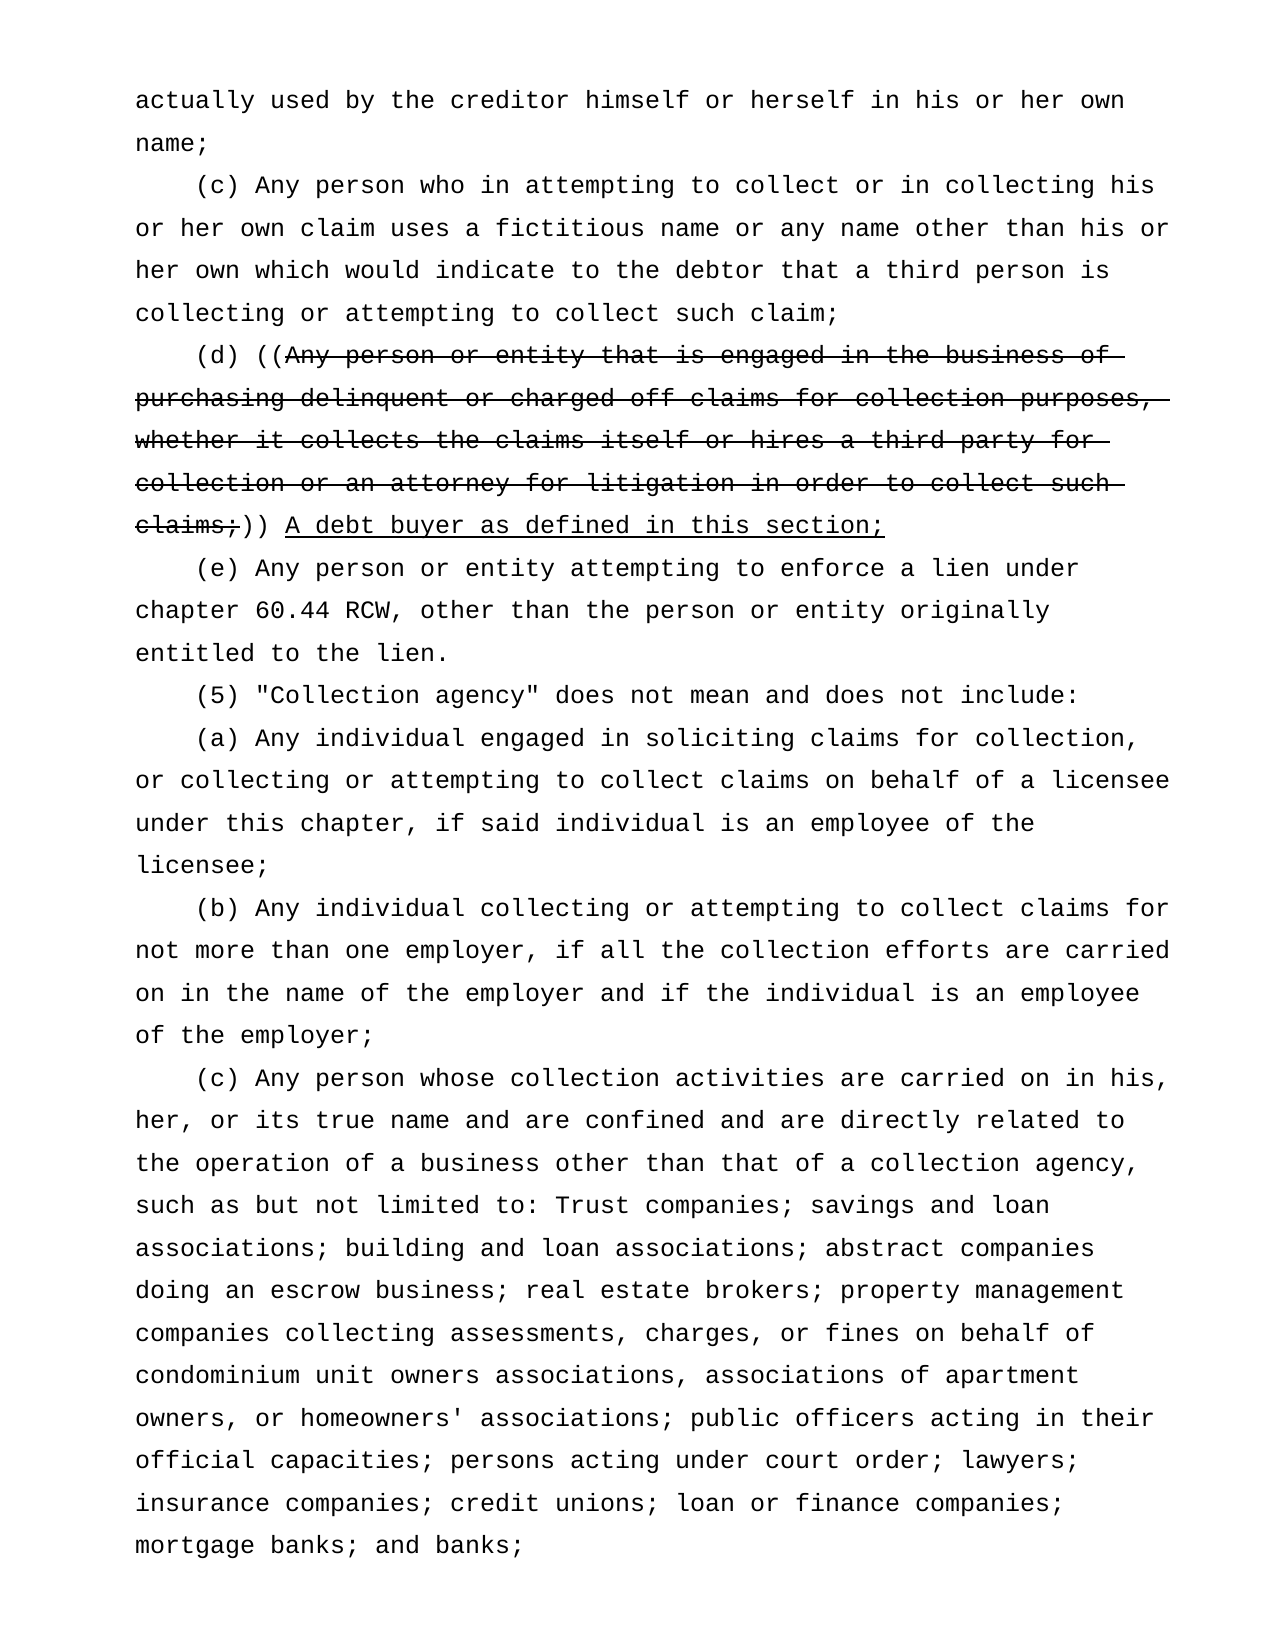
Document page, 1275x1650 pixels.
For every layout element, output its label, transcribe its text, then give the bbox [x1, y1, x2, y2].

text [135, 75, 1170, 160]
text (e) Any person or entity attempting to enforce a lien under chapter 60.44 RCW, other than the person or entity originally entitled to the lien. [135, 542, 1170, 670]
text (d) ((Any person or entity that is engaged in the business of purchasing delinquent or charged off claims for collection purposes, whether it collects the claims itself or hires a third party for collection or an attorney for litigation in order to collect such claims;)) A debt buyer as defined in this section; [135, 401, 1170, 542]
text (c) Any person whose collection activities are carried on in his, her, or its true name and are confined and are directly related to the operation of a business other than that of a collection agency, such as but not limited to: Trust companies; savings and loan associations; building and loan associations; abstract companies doing an escrow business; real estate brokers; property management companies collecting assessments, charges, or fines on behalf of condominium unit owners associations, associations of apartment owners, or homeowners' associations; public officers acting in their official capacities; persons acting under court order; lawyers; insurance companies; credit unions; loan or finance companies; mortgage banks; and banks; [135, 1052, 1170, 1562]
text (d) ((Any person or entity that is engaged in the business of purchasing delinquent or charged off claims for collection purposes, whether it collects the claims itself or hires a third party for collection or an attorney for litigation in order to collect such claims;)) A debt buyer as defined in this section; [135, 330, 1170, 399]
text (5) "Collection agency" does not mean and does not include: [135, 670, 1170, 712]
text (c) Any person who in attempting to collect or in collecting his or her own claim uses a fictitious name or any name other than his or her own which would indicate to the debtor that a third person is collecting or attempting to collect such claim; [135, 160, 1170, 330]
text (b) Any individual collecting or attempting to collect claims for not more than one employer, if all the collection efforts are carried on in the name of the employer and if the individual is an employee of the employer; [135, 882, 1170, 1052]
text (a) Any individual engaged in soliciting claims for collection, or collecting or attempting to collect claims on behalf of a licensee under this chapter, if said individual is an employee of the licensee; [135, 712, 1170, 882]
